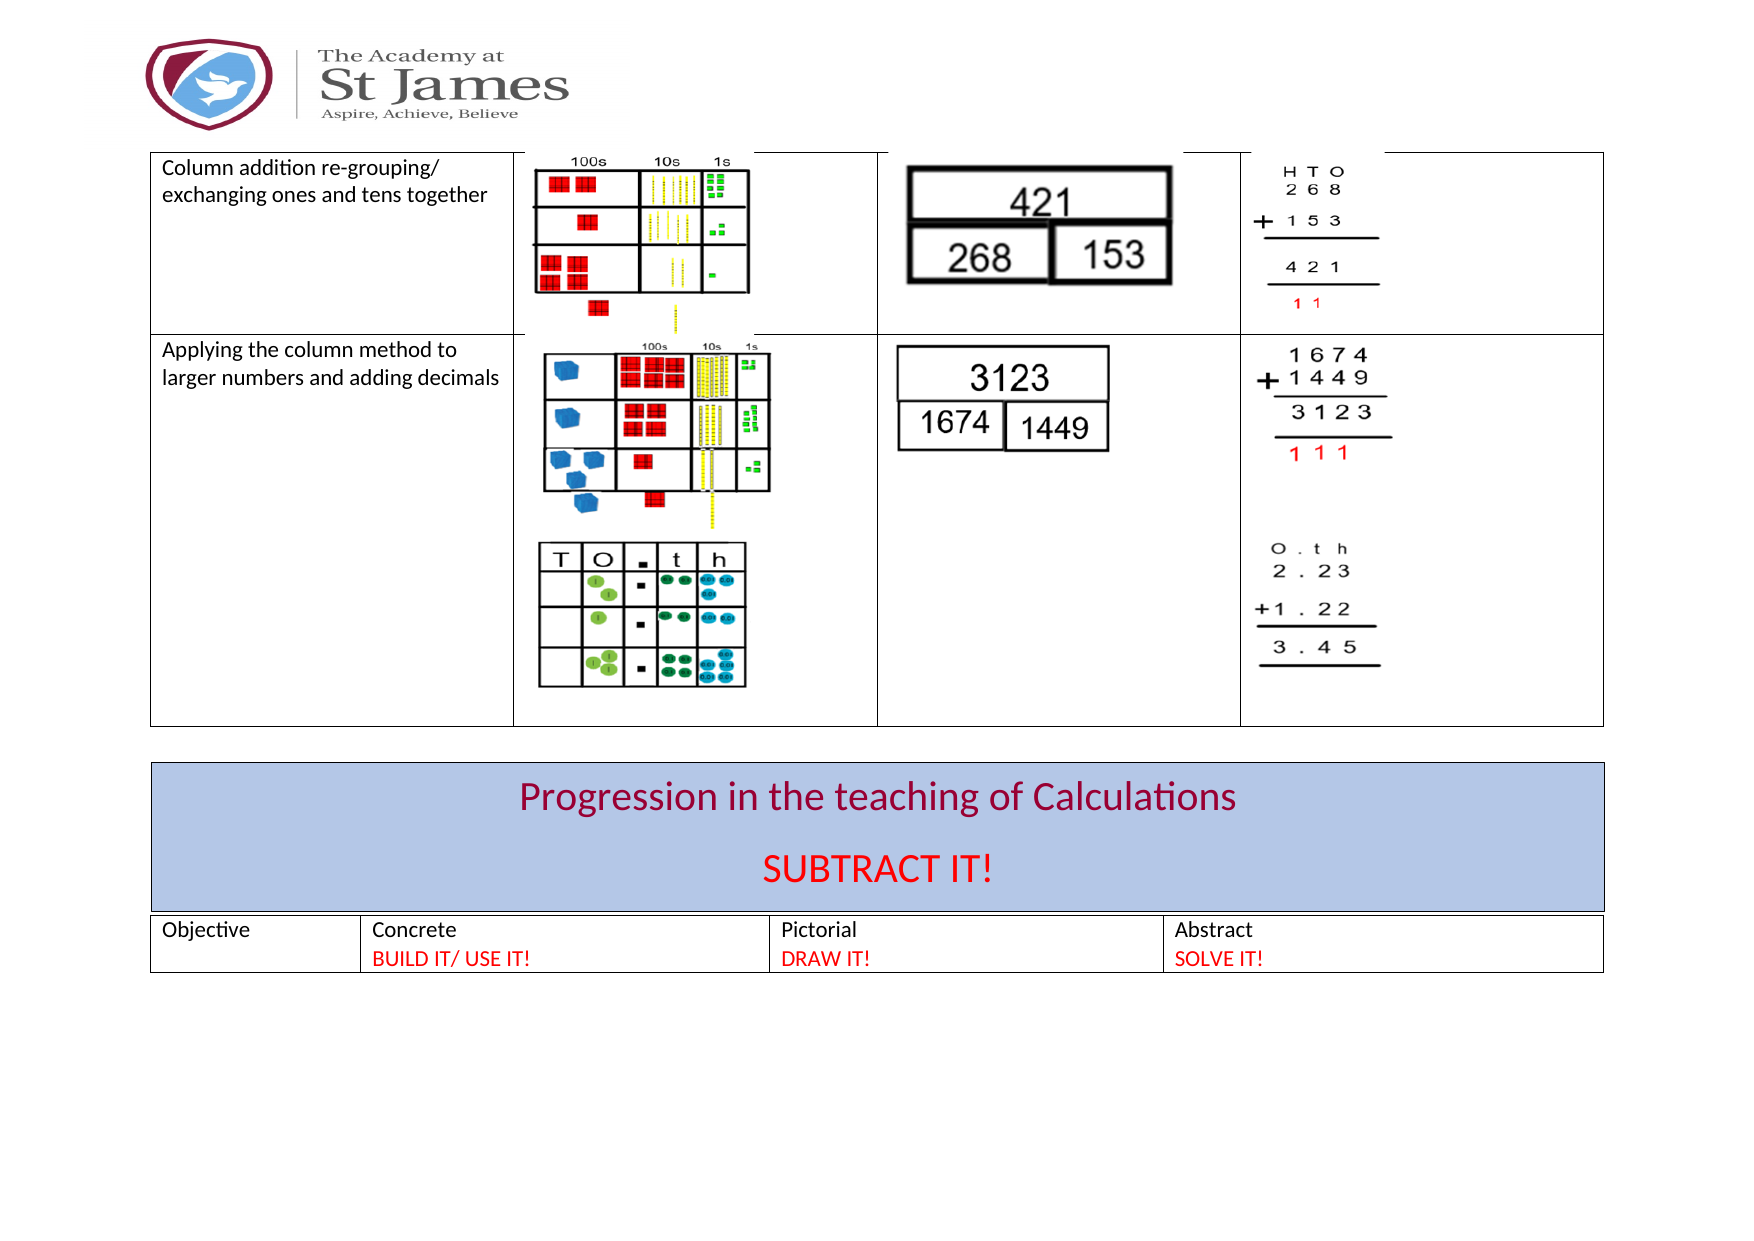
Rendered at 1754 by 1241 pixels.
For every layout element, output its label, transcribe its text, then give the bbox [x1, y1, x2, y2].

picture [1251, 335, 1399, 472]
table_cell [755, 153, 877, 334]
table_cell [514, 335, 877, 726]
table_header Concrete BUILD IT/ USE IT! [361, 916, 769, 972]
table_cell Column addition re-grouping/ exchanging ones and tens together [151, 153, 513, 334]
table_cell [514, 153, 525, 334]
table_header Pictorial DRAW IT! [770, 916, 1163, 972]
table_cell Applying the column method to larger numbers and adding decimals [151, 335, 513, 726]
picture [888, 152, 1184, 302]
table_cell [878, 153, 1240, 334]
picture [525, 152, 779, 698]
table_cell [1241, 335, 1603, 726]
table_cell [878, 335, 1240, 726]
picture [82, 17, 630, 149]
table_header Objective [151, 916, 360, 972]
table_cell [1241, 153, 1603, 334]
table_header Abstract SOLVE IT! [1164, 916, 1603, 972]
picture [1251, 152, 1385, 327]
picture [1251, 527, 1385, 679]
picture [888, 335, 1128, 468]
